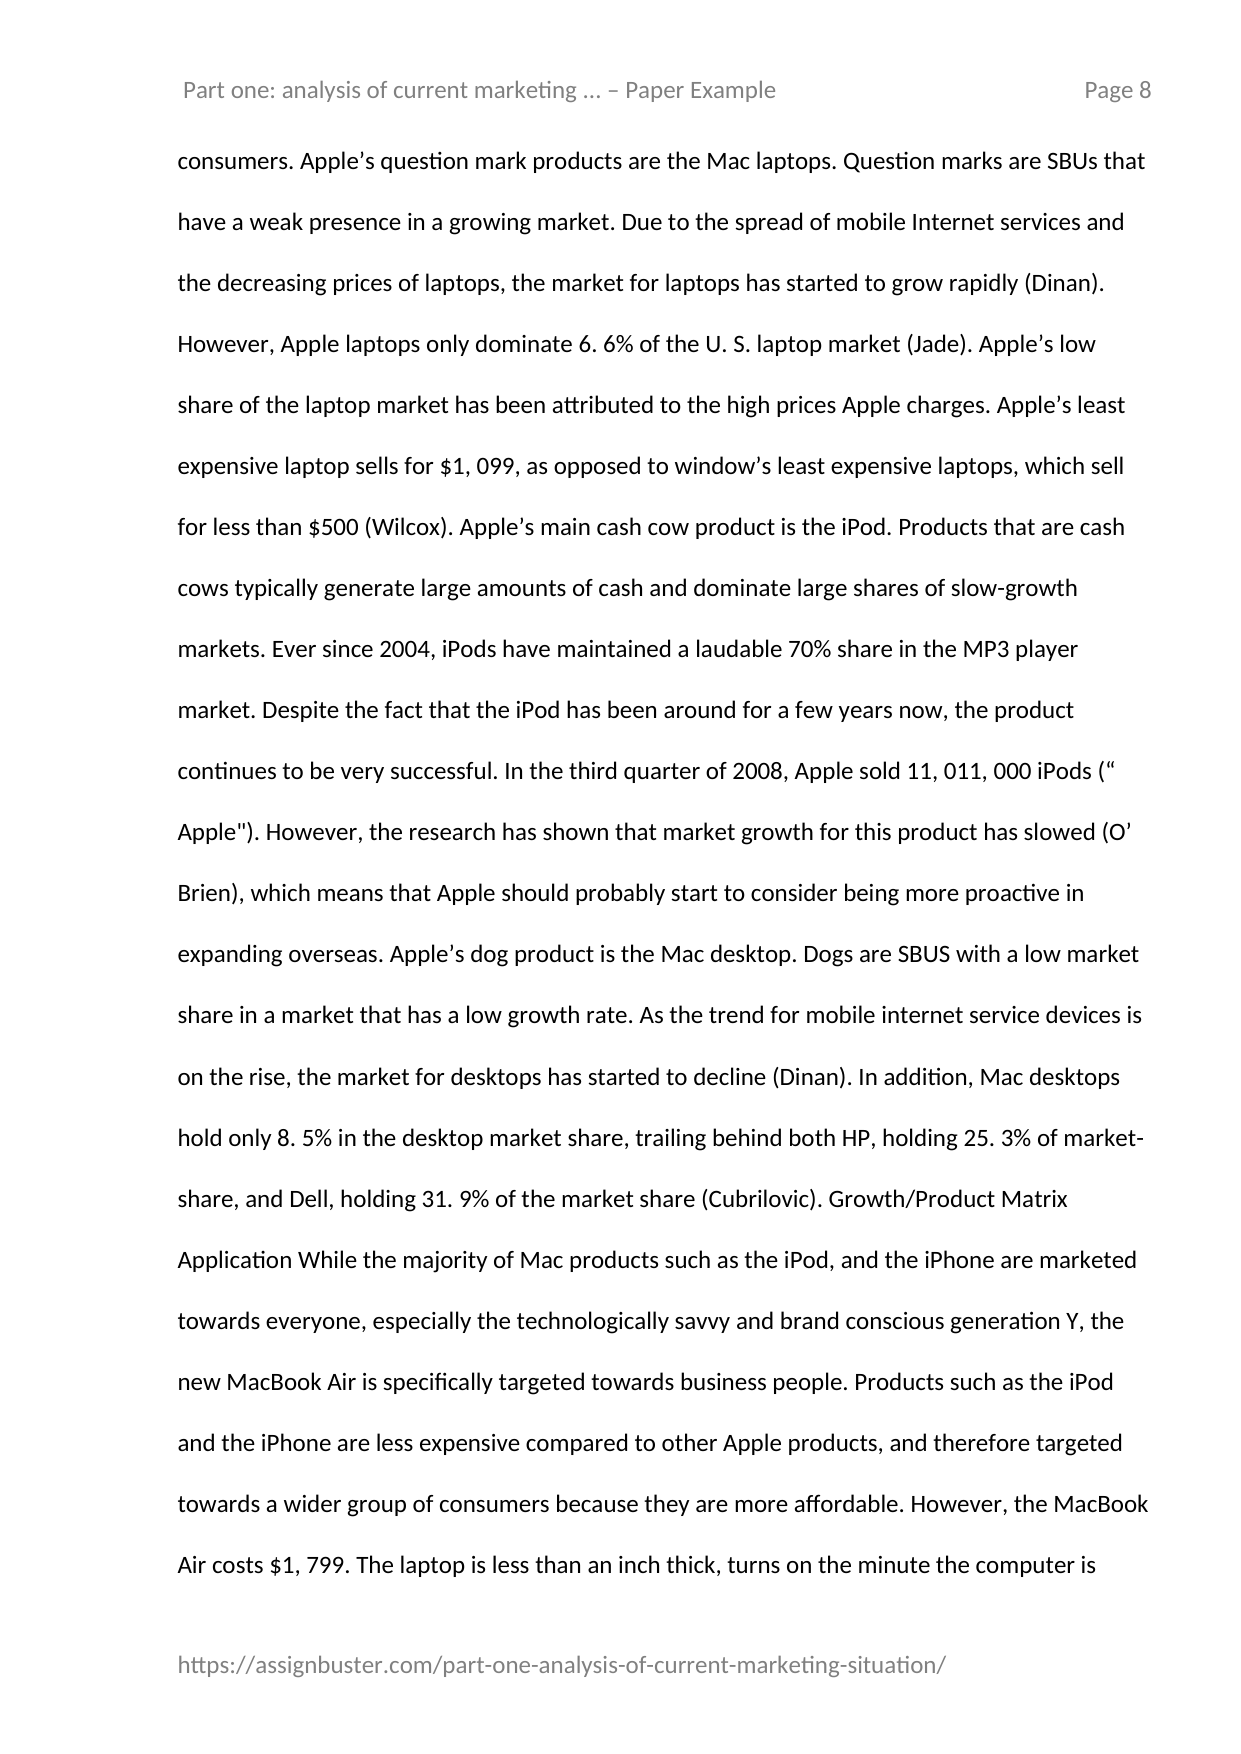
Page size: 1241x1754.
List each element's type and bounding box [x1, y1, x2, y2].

text [177, 145, 1152, 1579]
